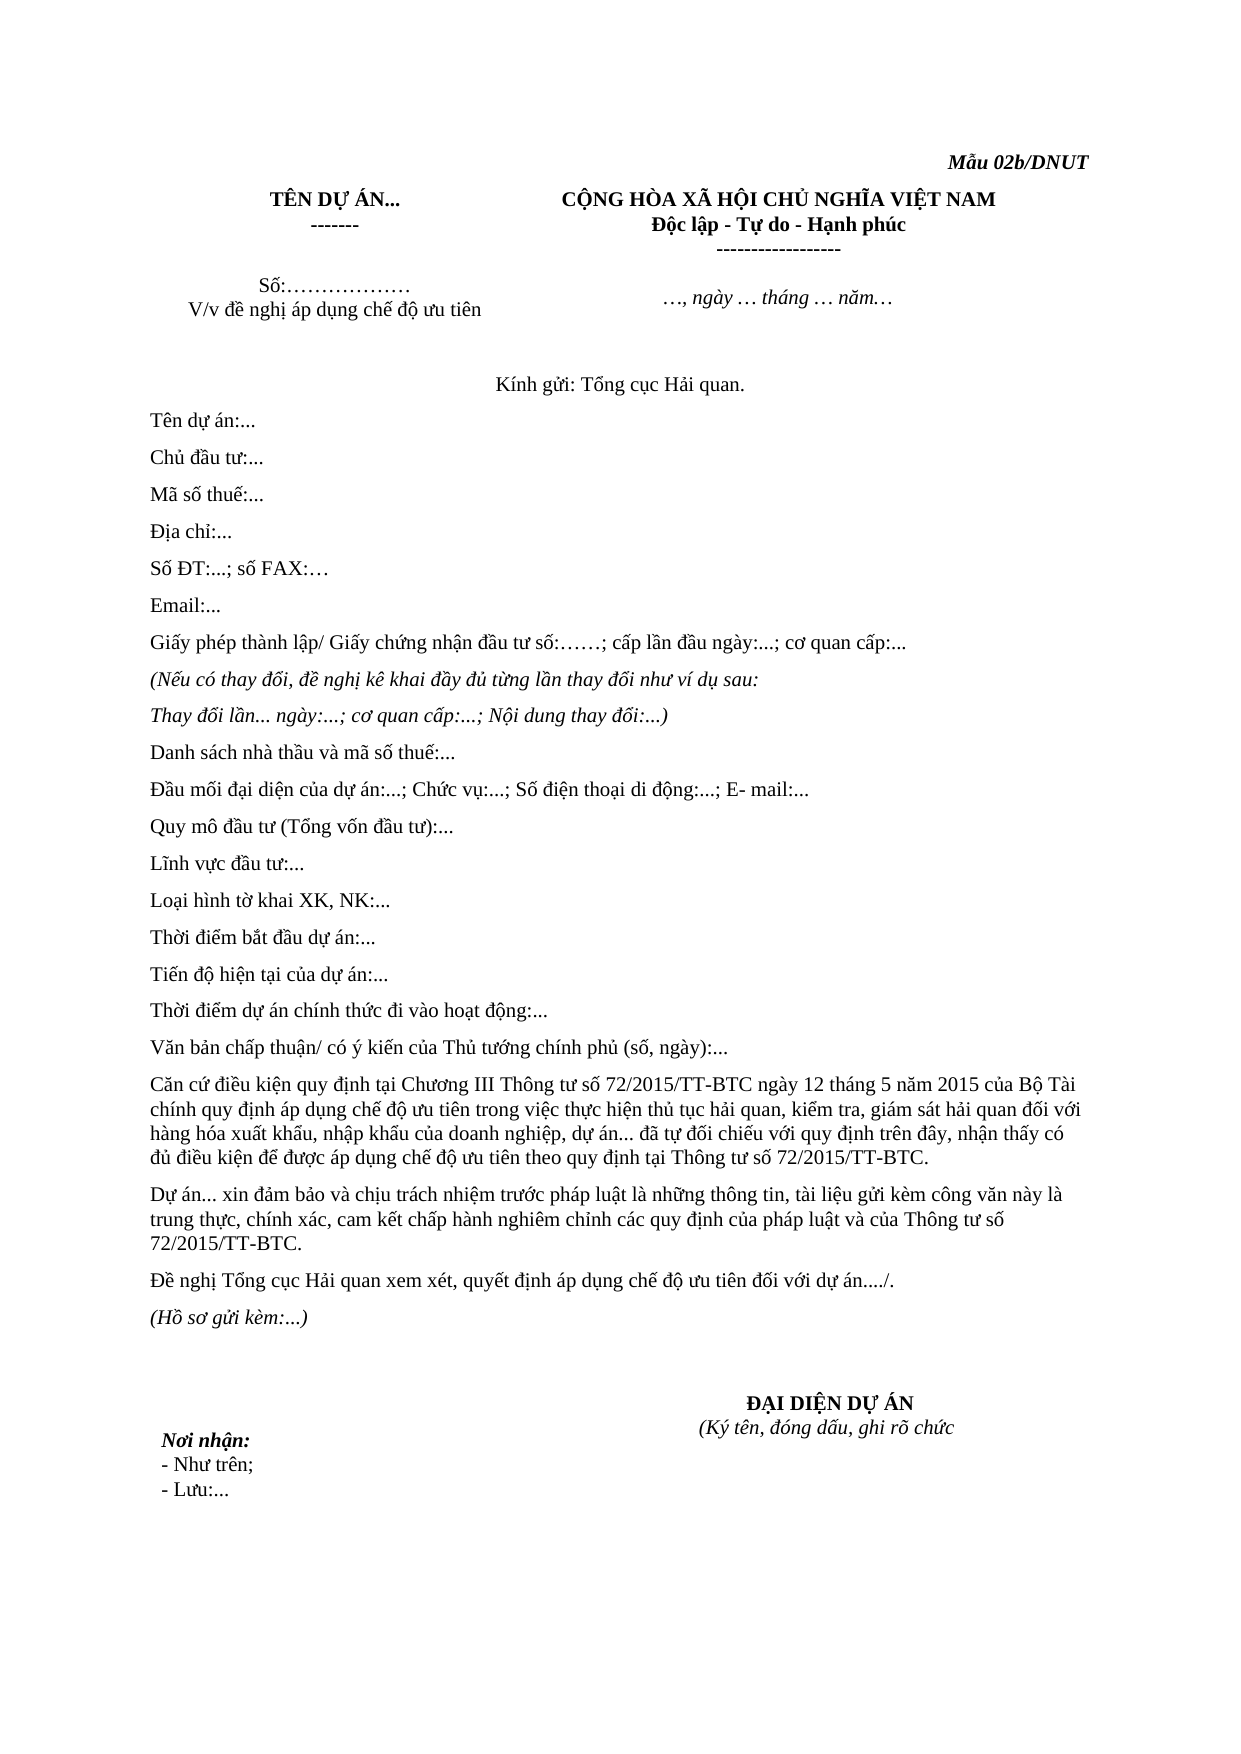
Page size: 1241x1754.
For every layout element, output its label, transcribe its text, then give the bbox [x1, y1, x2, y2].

table_cell Số:……………… V/v đề nghị áp dụng chế độ ưu tiên [150, 273, 519, 322]
text Đầu mối đại diện của dự án:...; Chức vụ:...; Số điện thoại di động:...; E- mail:... [150, 777, 1090, 801]
text Mẫu 02b/DNUT [150, 150, 1090, 174]
text Căn cứ điều kiện quy định tại Chương III Thông tư số 72/2015/TT-BTC ngày 12 tháng 5 năm 2015 của Bộ Tài chính quy định áp dụng chế độ ưu tiên trong việc thực hiện thủ tục hải quan, kiểm tra, giám sát hải quan đối với hàng hóa xuất khẩu, nhập khẩu của doanh nghiệp, dự án... đã tự đối chiếu với quy định trên đây, nhận thấy có đủ điều kiện để được áp dụng chế độ ưu tiên theo quy định tại Thông tư số 72/2015/TT-BTC. [150, 1072, 1090, 1169]
table_header Nơi nhận: - Như trên; - Lưu:... [150, 1378, 603, 1513]
text Giấy phép thành lập/ Giấy chứng nhận đầu tư số:……; cấp lần đầu ngày:...; cơ quan cấp:... [150, 629, 1090, 654]
table_cell …, ngày … tháng … năm… [520, 273, 1038, 322]
text Tiến độ hiện tại của dự án:... [150, 961, 1090, 986]
text Dự án... xin đảm bảo và chịu trách nhiệm trước pháp luật là những thông tin, tài liệu gửi kèm công văn này là trung thực, chính xác, cam kết chấp hành nghiêm chỉnh các quy định của pháp luật và của Thông tư số 72/2015/TT-BTC. [150, 1182, 1090, 1255]
text Tên dự án:... [150, 408, 1090, 432]
text Địa chỉ:... [150, 519, 1090, 543]
table_header TÊN DỰ ÁN... ------- [150, 174, 519, 272]
text (Hồ sơ gửi kèm:...) [150, 1304, 1090, 1329]
text Mã số thuế:... [150, 482, 1090, 506]
text Lĩnh vực đầu tư:... [150, 851, 1090, 875]
text Thay đổi lần... ngày:...; cơ quan cấp:...; Nội dung thay đổi:...) [150, 703, 1090, 727]
text Loại hình tờ khai XK, NK:... [150, 887, 1090, 912]
text Chủ đầu tư:... [150, 445, 1090, 469]
text Email:... [150, 592, 1090, 617]
text Văn bản chấp thuận/ có ý kiến của Thủ tướng chính phủ (số, ngày):... [150, 1035, 1090, 1059]
text Thời điểm bắt đầu dự án:... [150, 924, 1090, 949]
text Thời điểm dự án chính thức đi vào hoạt động:... [150, 998, 1090, 1022]
text Danh sách nhà thầu và mã số thuế:... [150, 740, 1090, 764]
text Đề nghị Tổng cục Hải quan xem xét, quyết định áp dụng chế độ ưu tiên đối với dự án..../. [150, 1267, 1090, 1292]
text Quy mô đầu tư (Tổng vốn đầu tư):... [150, 814, 1090, 838]
text Số ĐT:...; số FAX:… [150, 556, 1090, 580]
table_header ĐẠI DIỆN DỰ ÁN (Ký tên, đóng dấu, ghi rõ chức [603, 1378, 1057, 1513]
text (Nếu có thay đổi, đề nghị kê khai đầy đủ từng lần thay đổi như ví dụ sau: [150, 666, 1090, 691]
table_header CỘNG HÒA XÃ HỘI CHỦ NGHĨA VIỆT NAM Độc lập - Tự do - Hạnh phúc ------------------ [520, 174, 1038, 272]
text Kính gửi: Tổng cục Hải quan. [150, 371, 1090, 396]
